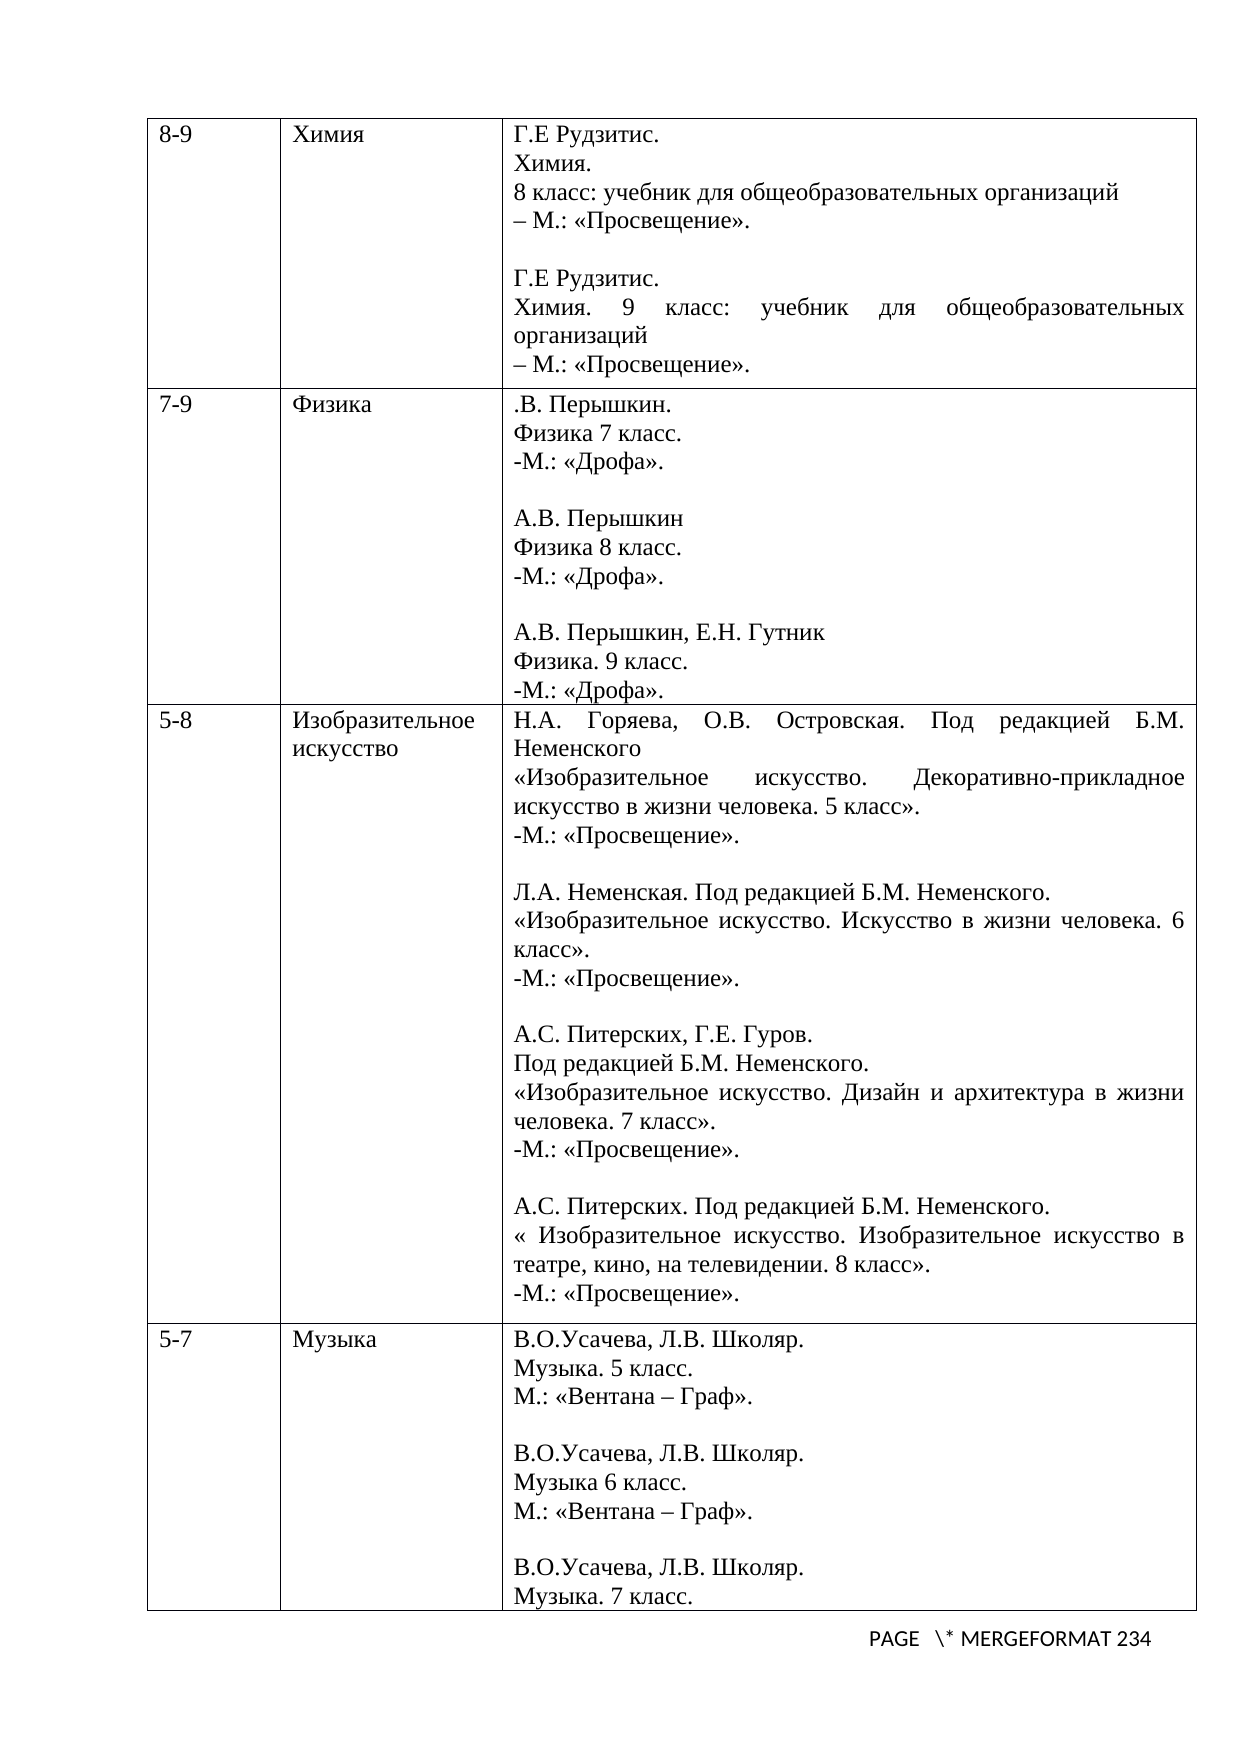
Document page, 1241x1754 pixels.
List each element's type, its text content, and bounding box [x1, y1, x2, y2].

table_cell Изобразительное искусство [281, 705, 502, 1323]
table_cell 5-7 [148, 1324, 280, 1610]
table_cell 8-9 [148, 119, 280, 388]
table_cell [503, 1324, 1196, 1610]
table_cell Г.Е Рудзитис. Химия. 8 класс: учебник для общеобразовательных организаций – М.: «Просвещение». Г.Е Рудзитис. Химия. 9 класс: учебник для общеобразовательных организаций – М.: «Просвещение». [503, 119, 1196, 388]
table_cell Химия [281, 119, 502, 388]
table_cell 5-8 [148, 705, 280, 1323]
table_cell Музыка [281, 1324, 502, 1610]
table_cell Физика [281, 389, 502, 704]
table_cell .В. Перышкин. Физика 7 класс. -М.: «Дрофа». А.В. Перышкин Физика 8 класс. -М.: «Дрофа». А.В. Перышкин, Е.Н. Гутник Физика. 9 класс. -М.: «Дрофа». [503, 389, 1196, 704]
table_cell Н.А. Горяева, О.В. Островская. Под редакцией Б.М. Неменского «Изобразительное искусство. Декоративно-прикладное искусство в жизни человека. 5 класс». -М.: «Просвещение». Л.А. Неменская. Под редакцией Б.М. Неменского. «Изобразительное искусство. Искусство в жизни человека. 6 класс». -М.: «Просвещение». А.С. Питерских, Г.Е. Гуров. Под редакцией Б.М. Неменского. «Изобразительное искусство. Дизайн и архитектура в жизни человека. 7 класс». -М.: «Просвещение». А.С. Питерских. Под редакцией Б.М. Неменского. « Изобразительное искусство. Изобразительное искусство в театре, кино, на телевидении. 8 класс». -М.: «Просвещение». [503, 705, 1196, 1323]
table_cell 7-9 [148, 389, 280, 704]
